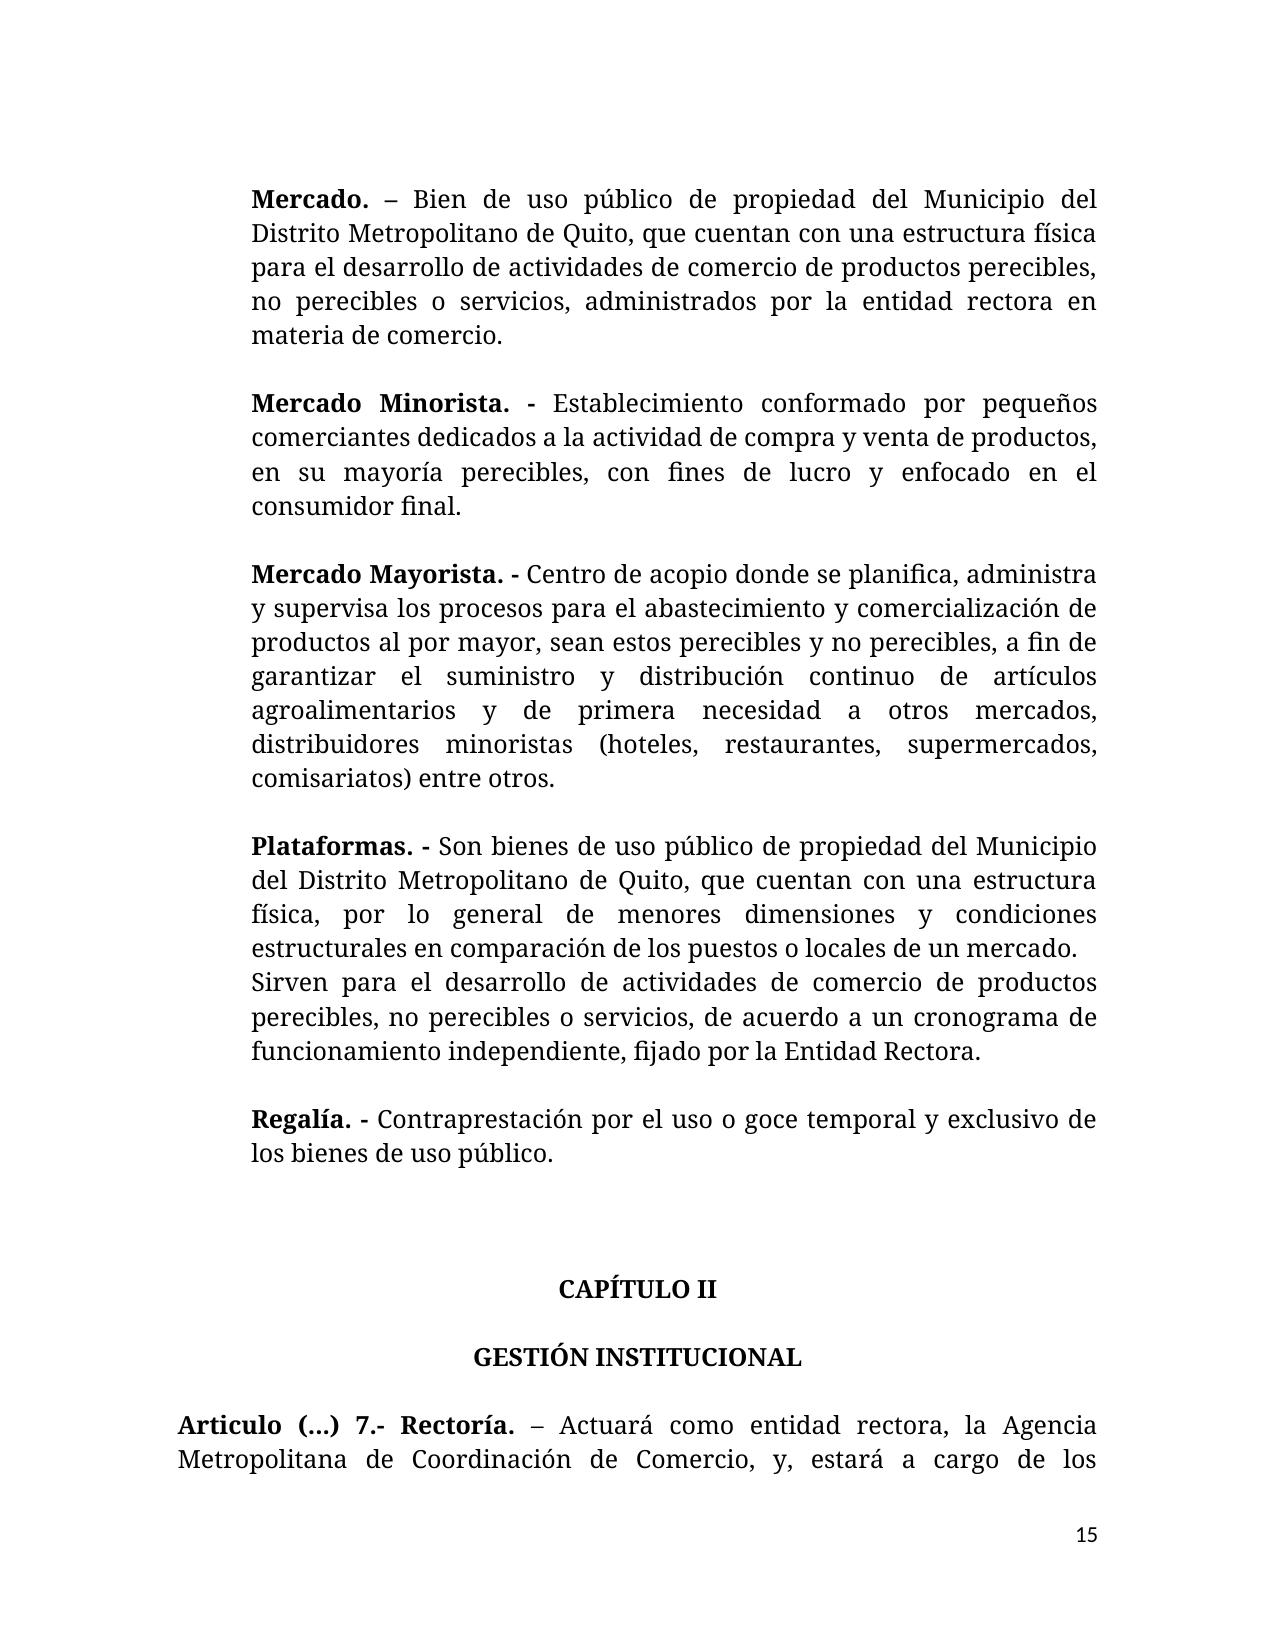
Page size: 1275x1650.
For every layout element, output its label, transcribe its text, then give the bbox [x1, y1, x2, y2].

text Mercado. – Bien de uso público de propiedad del Municipio del Distrito Metropolitano de Quito, que cuentan con una estructura física para el desarrollo de actividades de comercio de productos perecibles, no perecibles o servicios, administrados por la entidad rectora en materia de comercio. [251, 182, 1098, 352]
text Plataformas. - Son bienes de uso público de propiedad del Municipio del Distrito Metropolitano de Quito, que cuentan con una estructura física, por lo general de menores dimensiones y condiciones estructurales en comparación de los puestos o locales de un mercado. [251, 829, 1098, 965]
text GESTIÓN INSTITUCIONAL [177, 1340, 1098, 1374]
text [177, 1408, 1098, 1476]
text CAPÍTULO II [177, 1272, 1098, 1306]
text Regalía. - Contraprestación por el uso o goce temporal y exclusivo de los bienes de uso público. [251, 1101, 1098, 1169]
text Sirven para el desarrollo de actividades de comercio de productos perecibles, no perecibles o servicios, de acuerdo a un cronograma de funcionamiento independiente, fijado por la Entidad Rectora. [251, 965, 1098, 1067]
text Mercado Mayorista. - Centro de acopio donde se planifica, administra y supervisa los procesos para el abastecimiento y comercialización de productos al por mayor, sean estos perecibles y no perecibles, a fin de garantizar el suministro y distribución continuo de artículos agroalimentarios y de primera necesidad a otros mercados, distribuidores minoristas (hoteles, restaurantes, supermercados, comisariatos) entre otros. [251, 556, 1098, 795]
text Mercado Minorista. - Establecimiento conformado por pequeños comerciantes dedicados a la actividad de compra y venta de productos, en su mayoría perecibles, con fines de lucro y enfocado en el consumidor final. [251, 386, 1098, 522]
